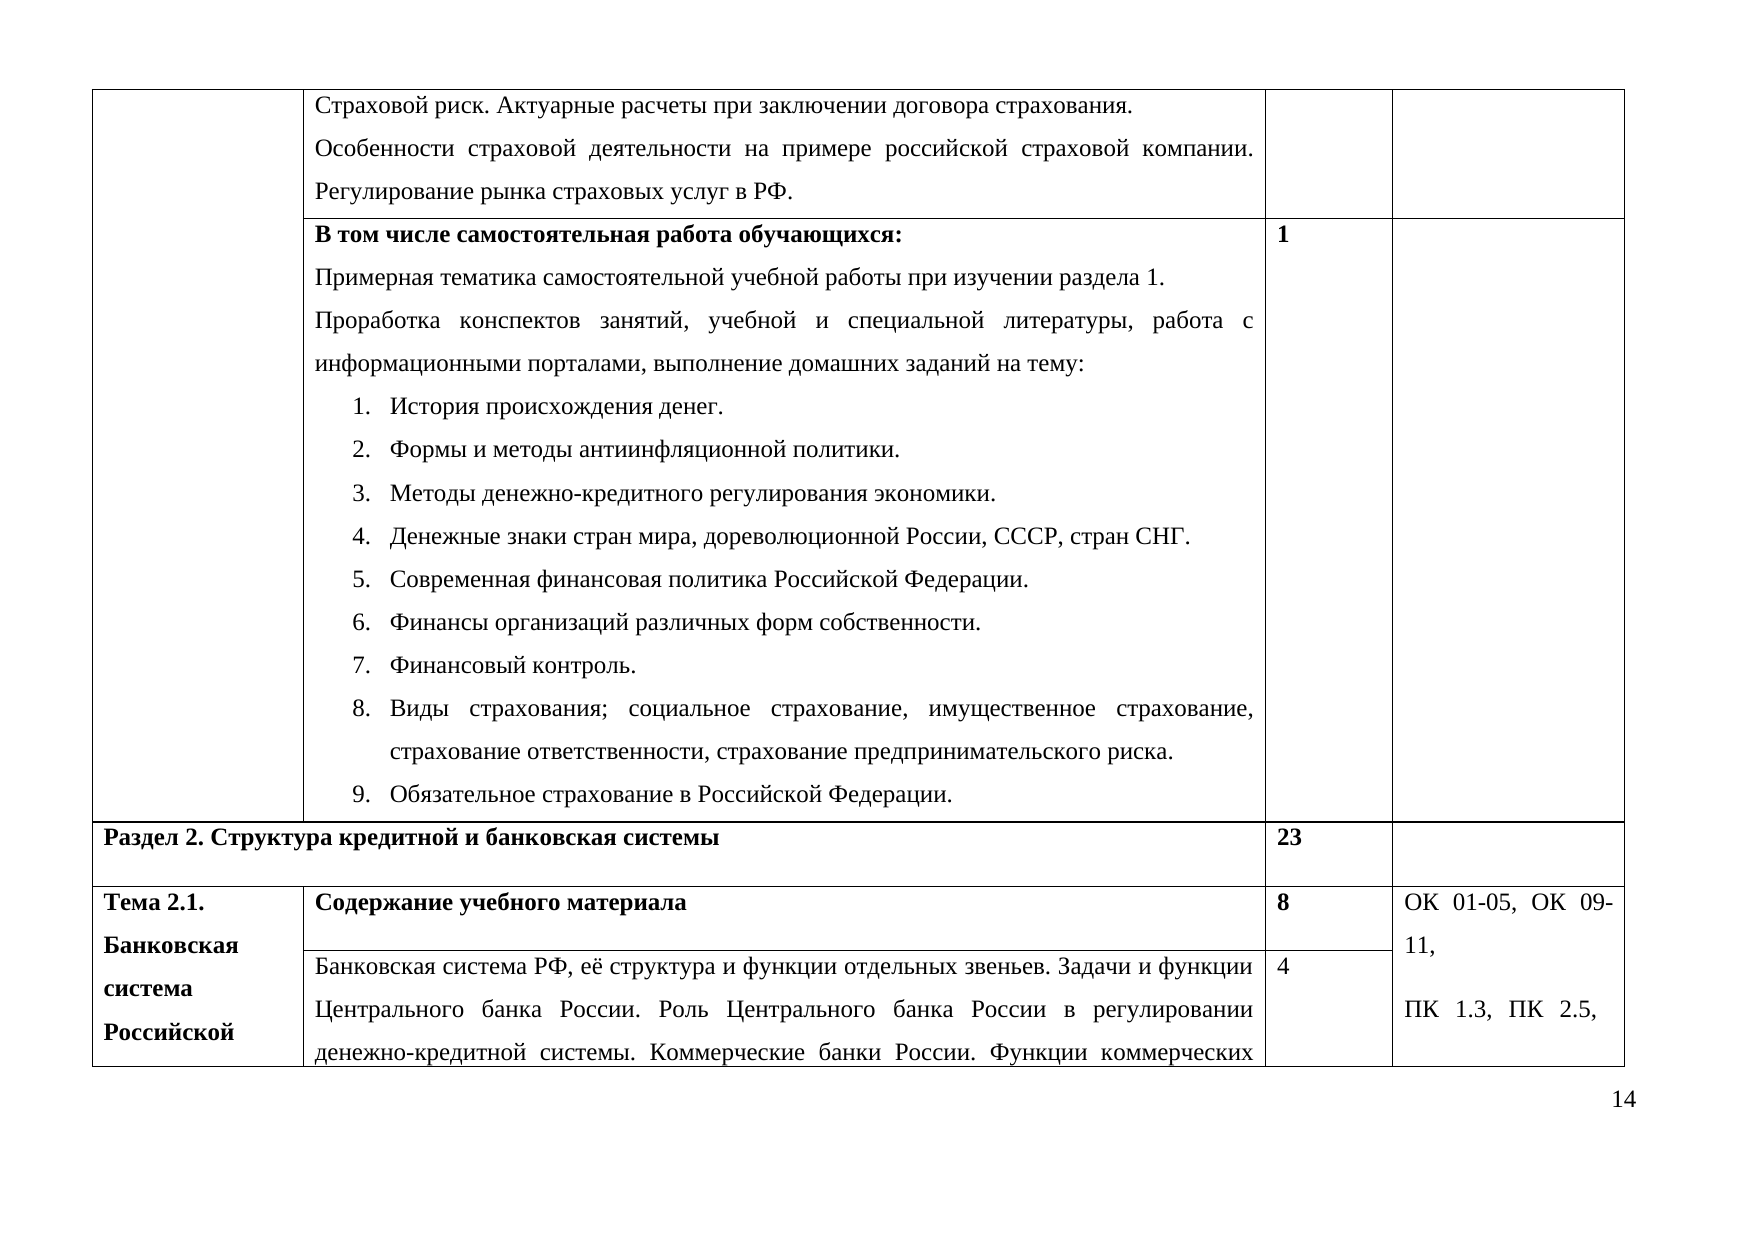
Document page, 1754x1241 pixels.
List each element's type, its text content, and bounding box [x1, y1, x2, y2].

table_cell 1 [1266, 219, 1392, 821]
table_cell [304, 951, 1265, 1066]
table_cell 4 [1266, 951, 1392, 1066]
table_cell Тема 2.1. Банковская система Российской Федерации [93, 887, 303, 1066]
table_cell В том числе самостоятельная работа обучающихся: Примерная тематика самостоятельной учебной работы при изучении раздела 1. Проработка конспектов занятий, учебной и специальной литературы, работа с информационными порталами, выполнение домашних заданий на тему: История происхождения денег. Формы и методы антиинфляционной политики. Методы денежно-кредитного регулирования экономики. Денежные знаки стран мира, дореволюционной России, СССР, стран СНГ. Современная финансовая политика Российской Федерации. Финансы организаций различных форм собственности. Финансовый контроль. Виды страхования; социальное страхование, имущественное страхование, страхование ответственности, страхование предпринимательского риска. Обязательное страхование в Российской Федерации. [304, 219, 1265, 821]
table_cell [1393, 219, 1624, 821]
table_cell Содержание учебного материала [304, 887, 1265, 950]
table_cell 2 [1266, 90, 1392, 218]
table_cell 23 [1266, 823, 1392, 886]
table_cell [1393, 823, 1624, 886]
table_cell Раздел 2. Структура кредитной и банковская системы [93, 823, 1265, 886]
table_cell 8 [1266, 887, 1392, 950]
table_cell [304, 90, 1265, 218]
table_cell ОК 01-05, ОК 09-11, ПК 1.3, ПК 2.5, ПК 4.4 [1393, 887, 1624, 1066]
